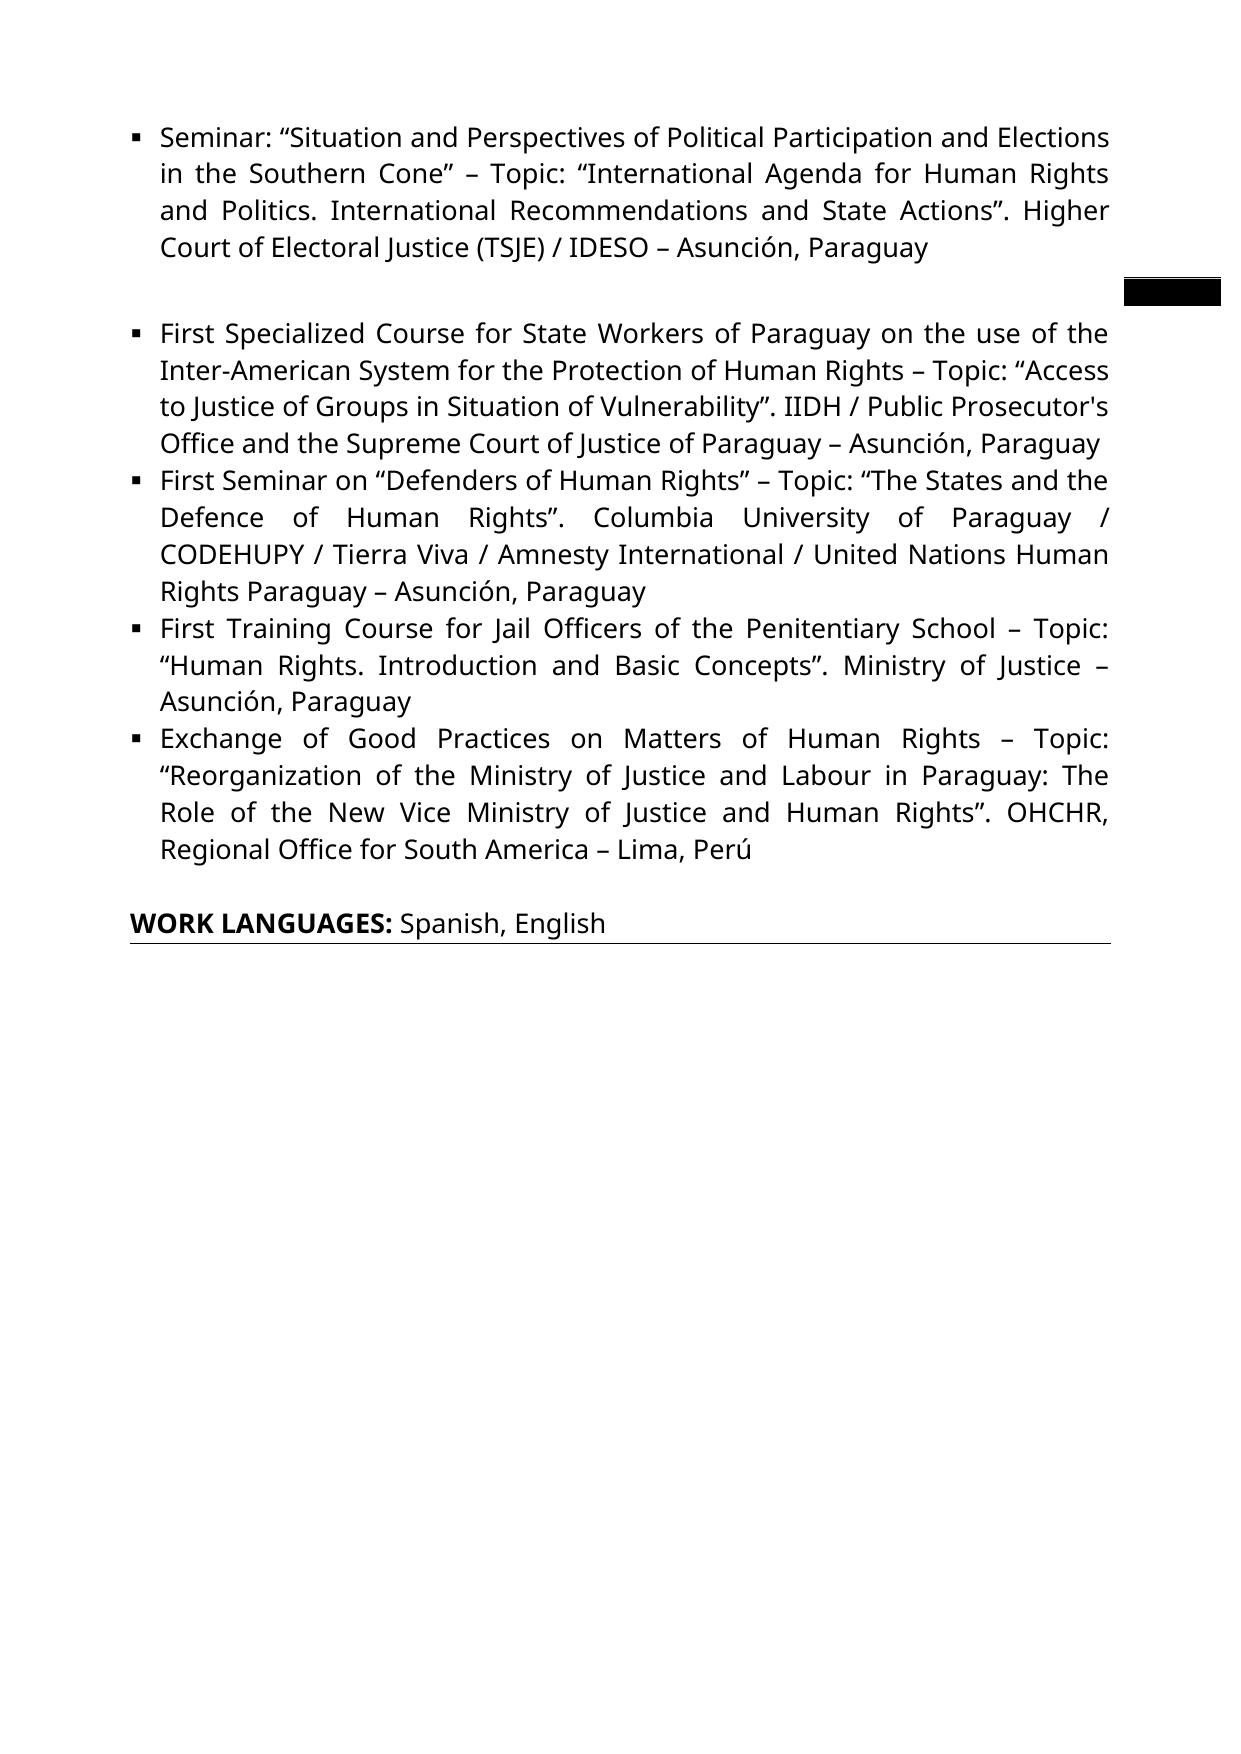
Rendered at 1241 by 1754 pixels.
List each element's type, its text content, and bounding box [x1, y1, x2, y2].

list First Seminar on “Defenders of Human Rights” – Topic: “The States and the Defence of Human Rights”. Columbia University of Paraguay / CODEHUPY / Tierra Viva / Amnesty International / United Nations Human Rights Paraguay – Asunción, Paraguay [130, 462, 1111, 609]
list First Training Course for Jail Officers of the Penitentiary School – Topic: “Human Rights. Introduction and Basic Concepts”. Ministry of Justice – Asunción, Paraguay [130, 609, 1111, 720]
list First Specialized Course for State Workers of Paraguay on the use of the Inter-American System for the Protection of Human Rights – Topic: “Access to Justice of Groups in Situation of Vulnerability”. IIDH / Public Prosecutor's Office and the Supreme Court of Justice of Paraguay – Asunción, Paraguay [130, 266, 1111, 462]
list Seminar: “Situation and Perspectives of Political Participation and Elections in the Southern Cone” – Topic: “International Agenda for Human Rights and Politics. International Recommendations and State Actions”. Higher Court of Electoral Justice (TSJE) / IDESO – Asunción, Paraguay [130, 118, 1111, 266]
text WORK LANGUAGES: Spanish, English [130, 904, 1111, 943]
list Exchange of Good Practices on Matters of Human Rights – Topic: “Reorganization of the Ministry of Justice and Labour in Paraguay: The Role of the New Vice Ministry of Justice and Human Rights”. OHCHR, Regional Office for South America – Lima, Perú [130, 720, 1111, 867]
